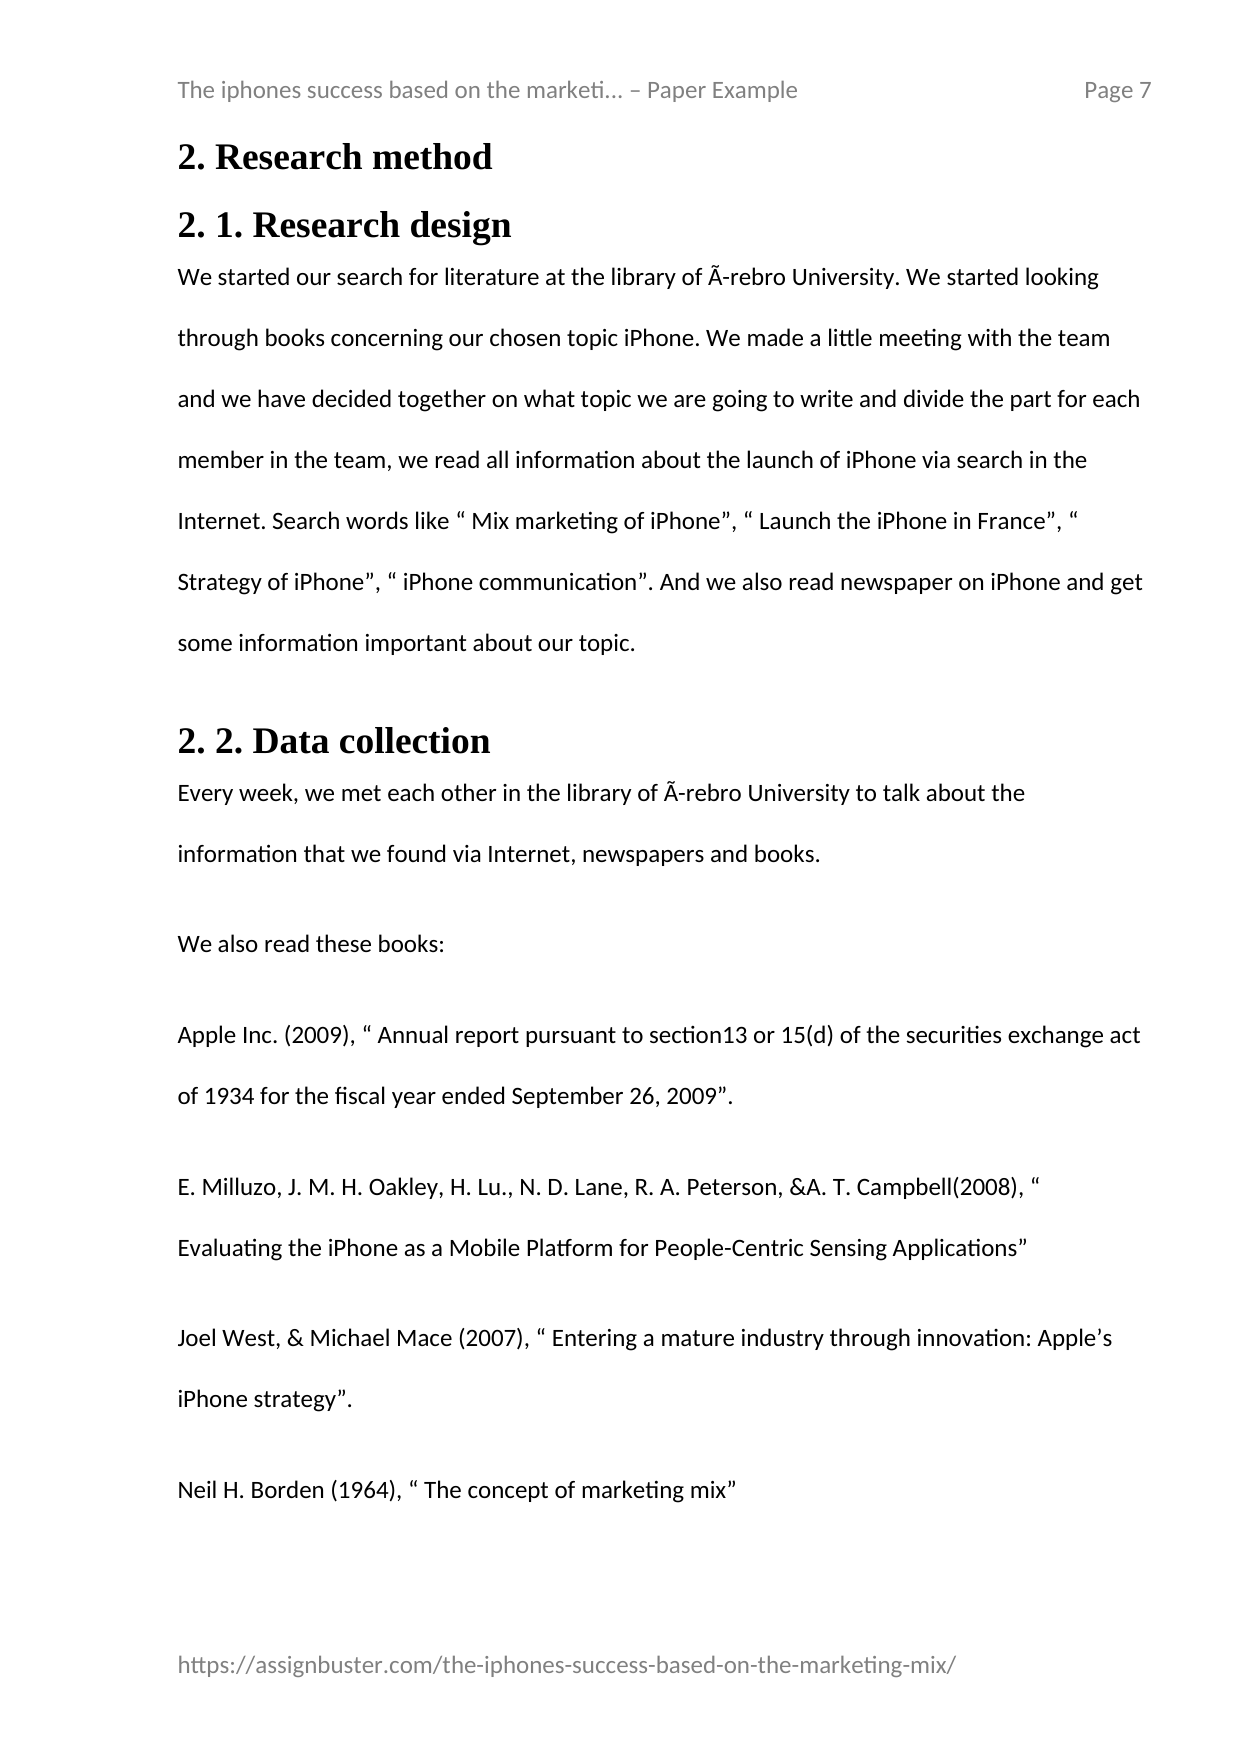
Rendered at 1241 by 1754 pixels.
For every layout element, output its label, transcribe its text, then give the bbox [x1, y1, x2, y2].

subtitle 2. 1. Research design [177, 202, 1152, 245]
text Neil H. Borden (1964), “ The concept of marketing mix” [177, 1474, 1152, 1504]
text We also read these books: [177, 929, 1152, 959]
subtitle 2. 2. Data collection [177, 718, 1152, 761]
subtitle 2. Research method [177, 135, 1152, 178]
text Joel West, & Michael Mace (2007), “ Entering a mature industry through innovation: Apple’s iPhone strategy”. [177, 1322, 1152, 1414]
text Apple Inc. (2009), “ Annual report pursuant to section13 or 15(d) of the securities exchange act of 1934 for the fiscal year ended September 26, 2009”. [177, 1019, 1152, 1111]
text We started our search for literature at the library of Ã-rebro University. We started looking through books concerning our chosen topic iPhone. We made a little meeting with the team and we have decided together on what topic we are going to write and divide the part for each member in the team, we read all information about the launch of iPhone via search in the Internet. Search words like “ Mix marketing of iPhone”, “ Launch the iPhone in France”, “ Strategy of iPhone”, “ iPhone communication”. And we also read newspaper on iPhone and get some information important about our topic. [177, 261, 1152, 658]
text Every week, we met each other in the library of Ã-rebro University to talk about the information that we found via Internet, newspapers and books. [177, 777, 1152, 869]
text E. Milluzo, J. M. H. Oakley, H. Lu., N. D. Lane, R. A. Peterson, &A. T. Campbell(2008), “ Evaluating the iPhone as a Mobile Platform for People-Centric Sensing Applications” [177, 1171, 1152, 1262]
